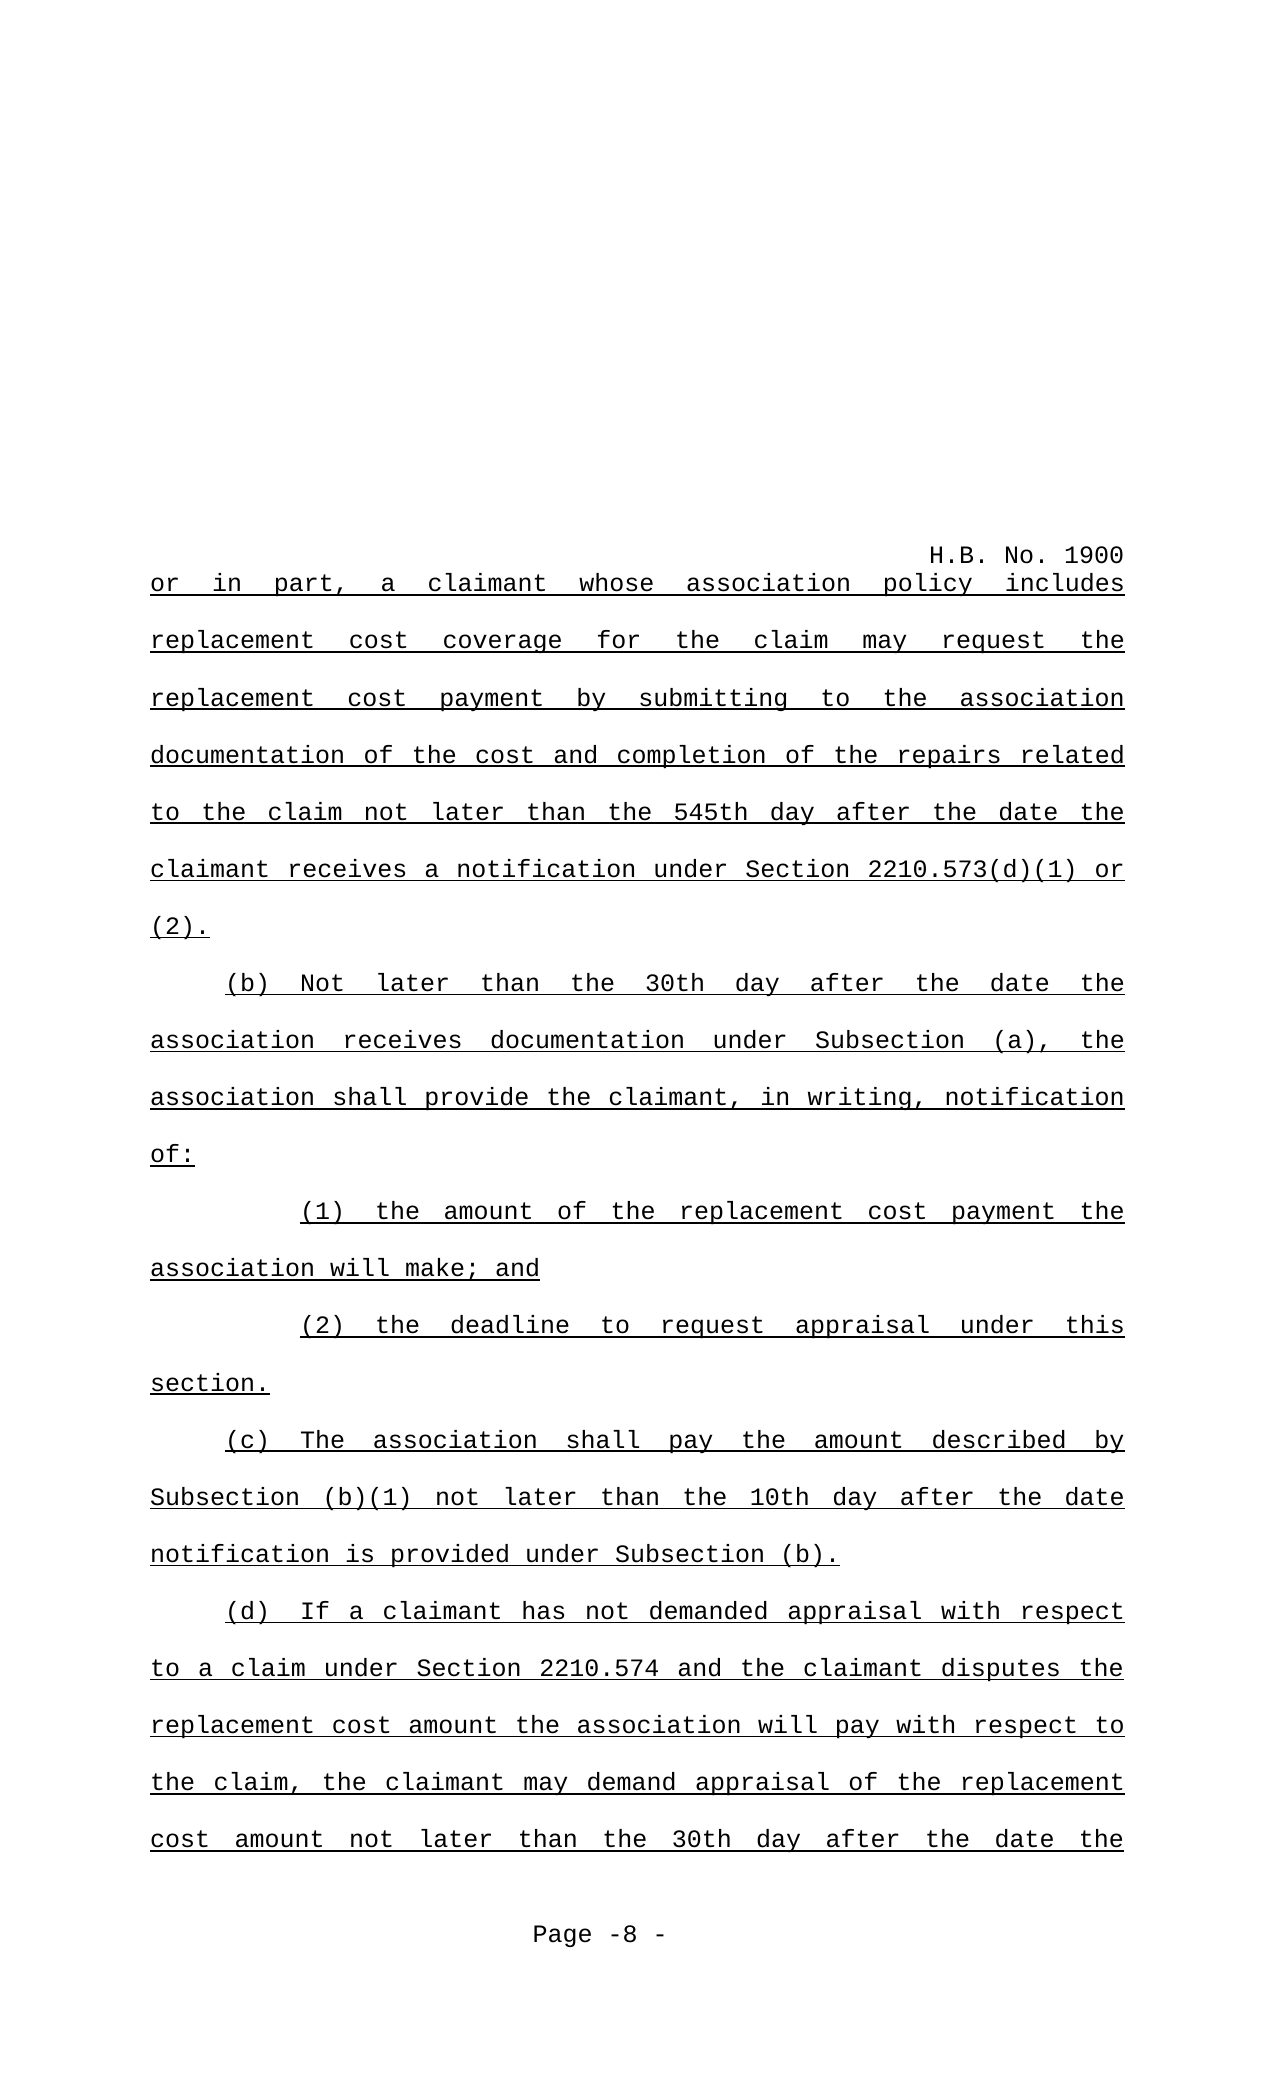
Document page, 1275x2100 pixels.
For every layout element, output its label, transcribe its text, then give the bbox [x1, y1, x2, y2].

text (c) The association shall pay the amount described by Subsection (b)(1) not later than the 10th day after the date notification is provided under Subsection (b). [150, 1509, 1125, 1570]
text (c) The association shall pay the amount described by Subsection (b)(1) not later than the 10th day after the date notification is provided under Subsection (b). [150, 1427, 1125, 1508]
text (b) Not later than the 30th day after the date the association receives documentation under Subsection (a), the association shall provide the claimant, in writing, notification of: [150, 970, 1125, 1051]
text (2) the deadline to request appraisal under this section. [150, 1313, 1125, 1398]
text (b) Not later than the 30th day after the date the association receives documentation under Subsection (a), the association shall provide the claimant, in writing, notification of: [150, 1052, 1125, 1108]
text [150, 571, 1125, 594]
text (1) the amount of the replacement cost payment the association will make; and [150, 1199, 1125, 1284]
text (b) Not later than the 30th day after the date the association receives documentation under Subsection (a), the association shall provide the claimant, in writing, notification of: [150, 1110, 1125, 1170]
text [150, 1795, 1125, 1855]
